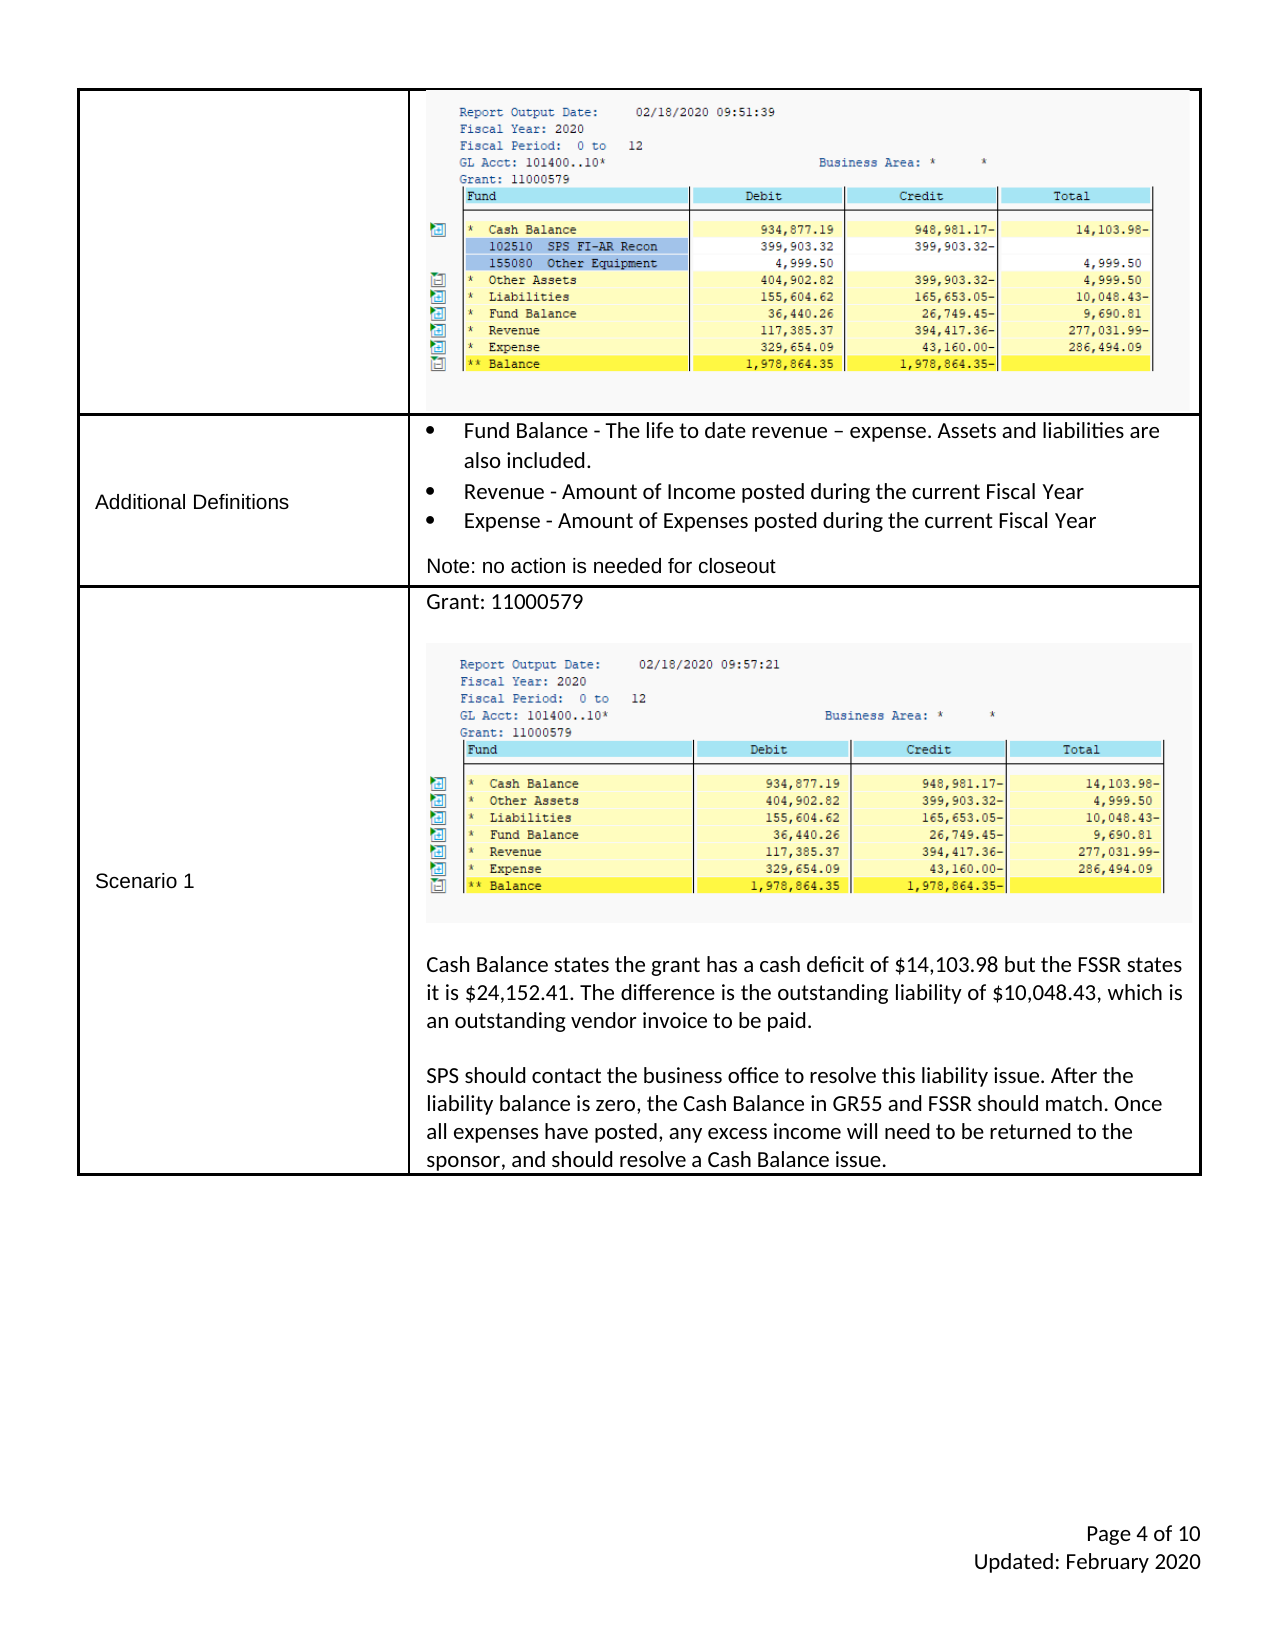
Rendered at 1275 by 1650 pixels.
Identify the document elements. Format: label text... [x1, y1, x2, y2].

table_cell Grant: 11000579 Cash Balance states the grant has a cash deficit of $14,103.98 but the FSSR states it is $24,152.41. The difference is the outstanding liability of $10,048.43, which is an outstanding vendor invoice to be paid. SPS should contact the business office to resolve this liability issue. After the liability balance is zero, the Cash Balance in GR55 and FSSR should match. Once all expenses have posted, any excess income will need to be returned to the sponsor, and should resolve a Cash Balance issue. [410, 588, 1199, 1173]
table_cell Fund Balance - The life to date revenue – expense. Assets and liabilities are also included. Revenue - Amount of Income posted during the current Fiscal Year Expense - Amount of Expenses posted during the current Fiscal Year Note: no action is needed for closeout [410, 416, 1199, 585]
table_header [80, 91, 408, 413]
table_cell Scenario 1 [80, 588, 408, 1173]
picture [426, 643, 1193, 923]
picture [426, 90, 1190, 411]
table_header [410, 91, 1199, 413]
table_cell Additional Definitions [80, 416, 408, 585]
